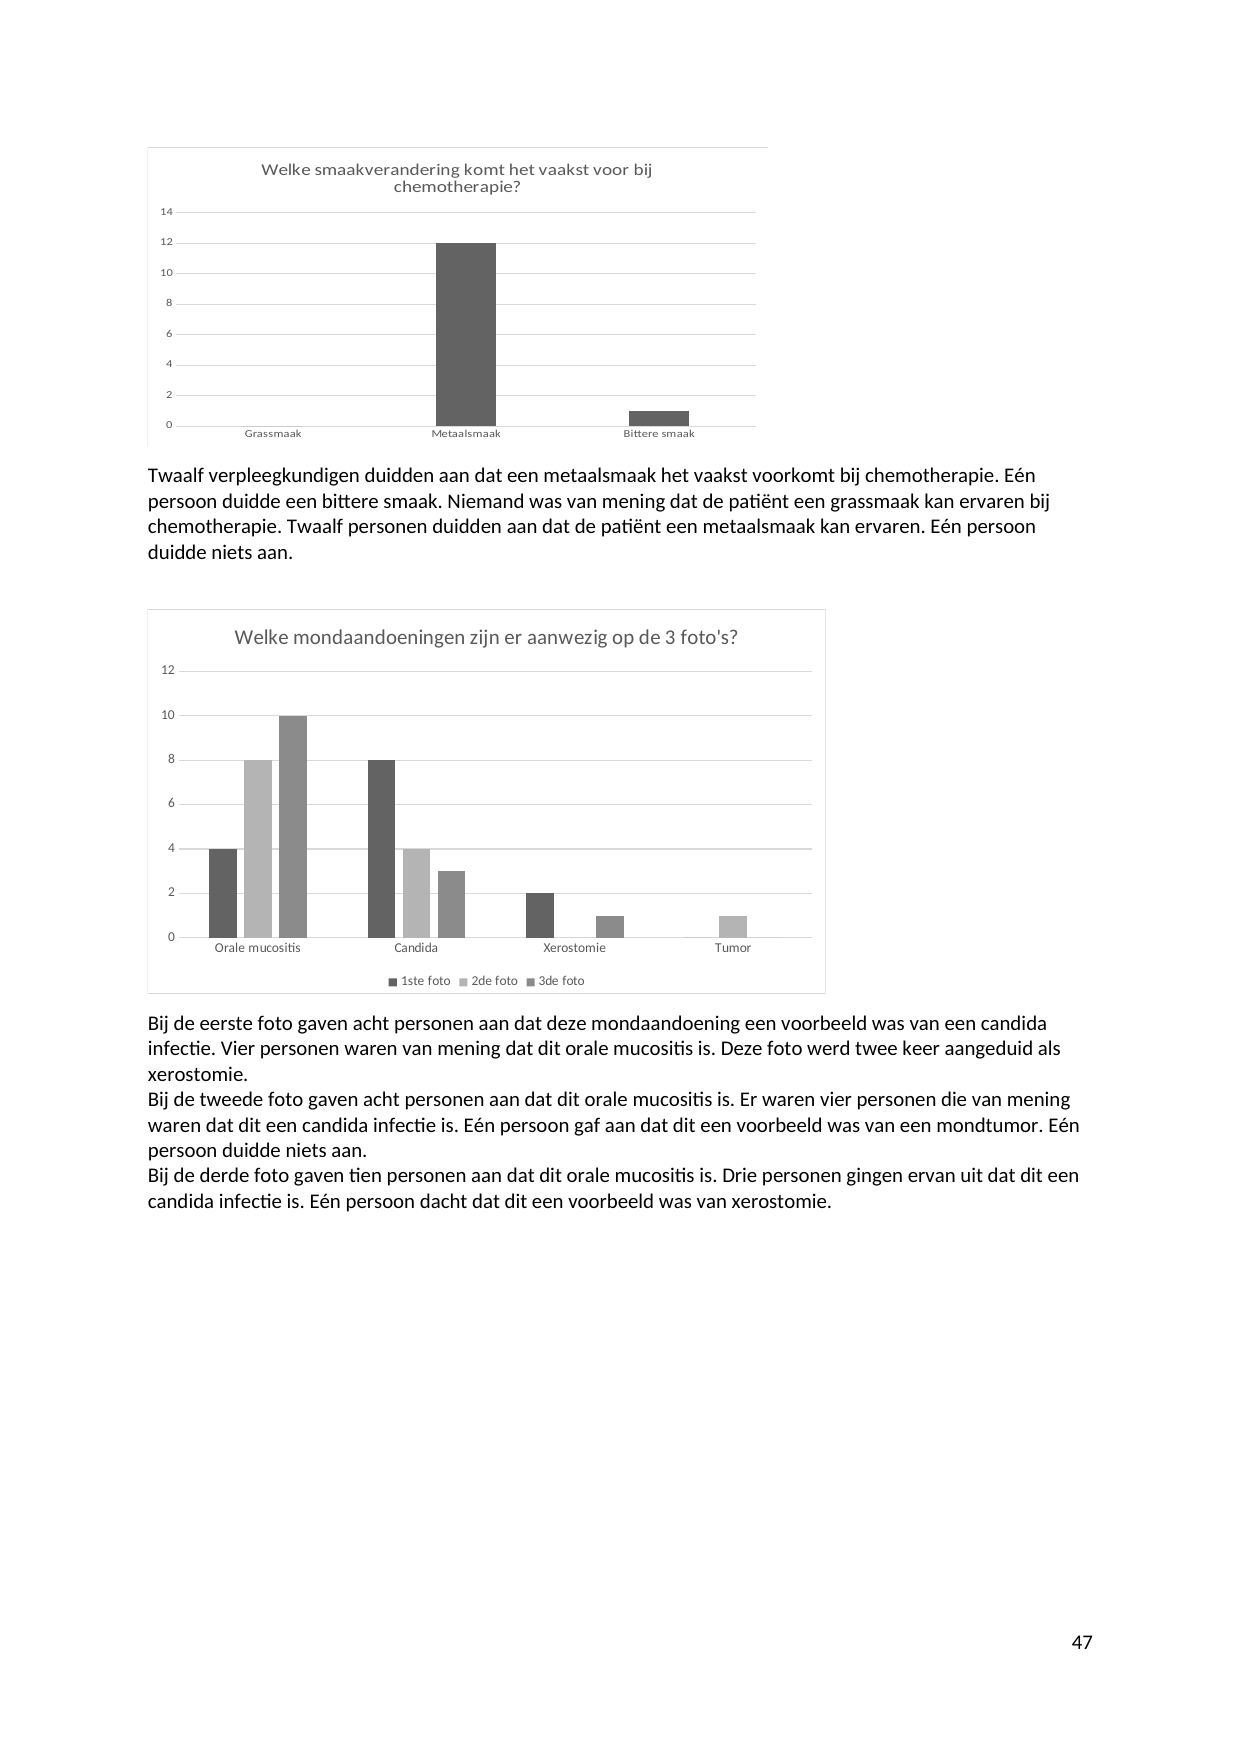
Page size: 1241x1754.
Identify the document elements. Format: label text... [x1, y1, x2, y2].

text Bij de eerste foto gaven acht personen aan dat deze mondaandoening een voorbeeld was van een candida infectie. Vier personen waren van mening dat dit orale mucositis is. Deze foto werd twee keer aangeduid als xerostomie. Bij de tweede foto gaven acht personen aan dat dit orale mucositis is. Er waren vier personen die van mening waren dat dit een candida infectie is. Eén persoon gaf aan dat dit een voorbeeld was van een mondtumor. Eén persoon duidde niets aan. Bij de derde foto gaven tien personen aan dat dit orale mucositis is. Drie personen gingen ervan uit dat dit een candida infectie is. Eén persoon dacht dat dit een voorbeeld was van xerostomie. [148, 1010, 1093, 1213]
text Twaalf verpleegkundigen duidden aan dat een metaalsmaak het vaakst voorkomt bij chemotherapie. Eén persoon duidde een bittere smaak. Niemand was van mening dat de patiënt een grassmaak kan ervaren bij chemotherapie. Twaalf personen duidden aan dat de patiënt een metaalsmaak kan ervaren. Eén persoon duidde niets aan. [148, 463, 1093, 592]
